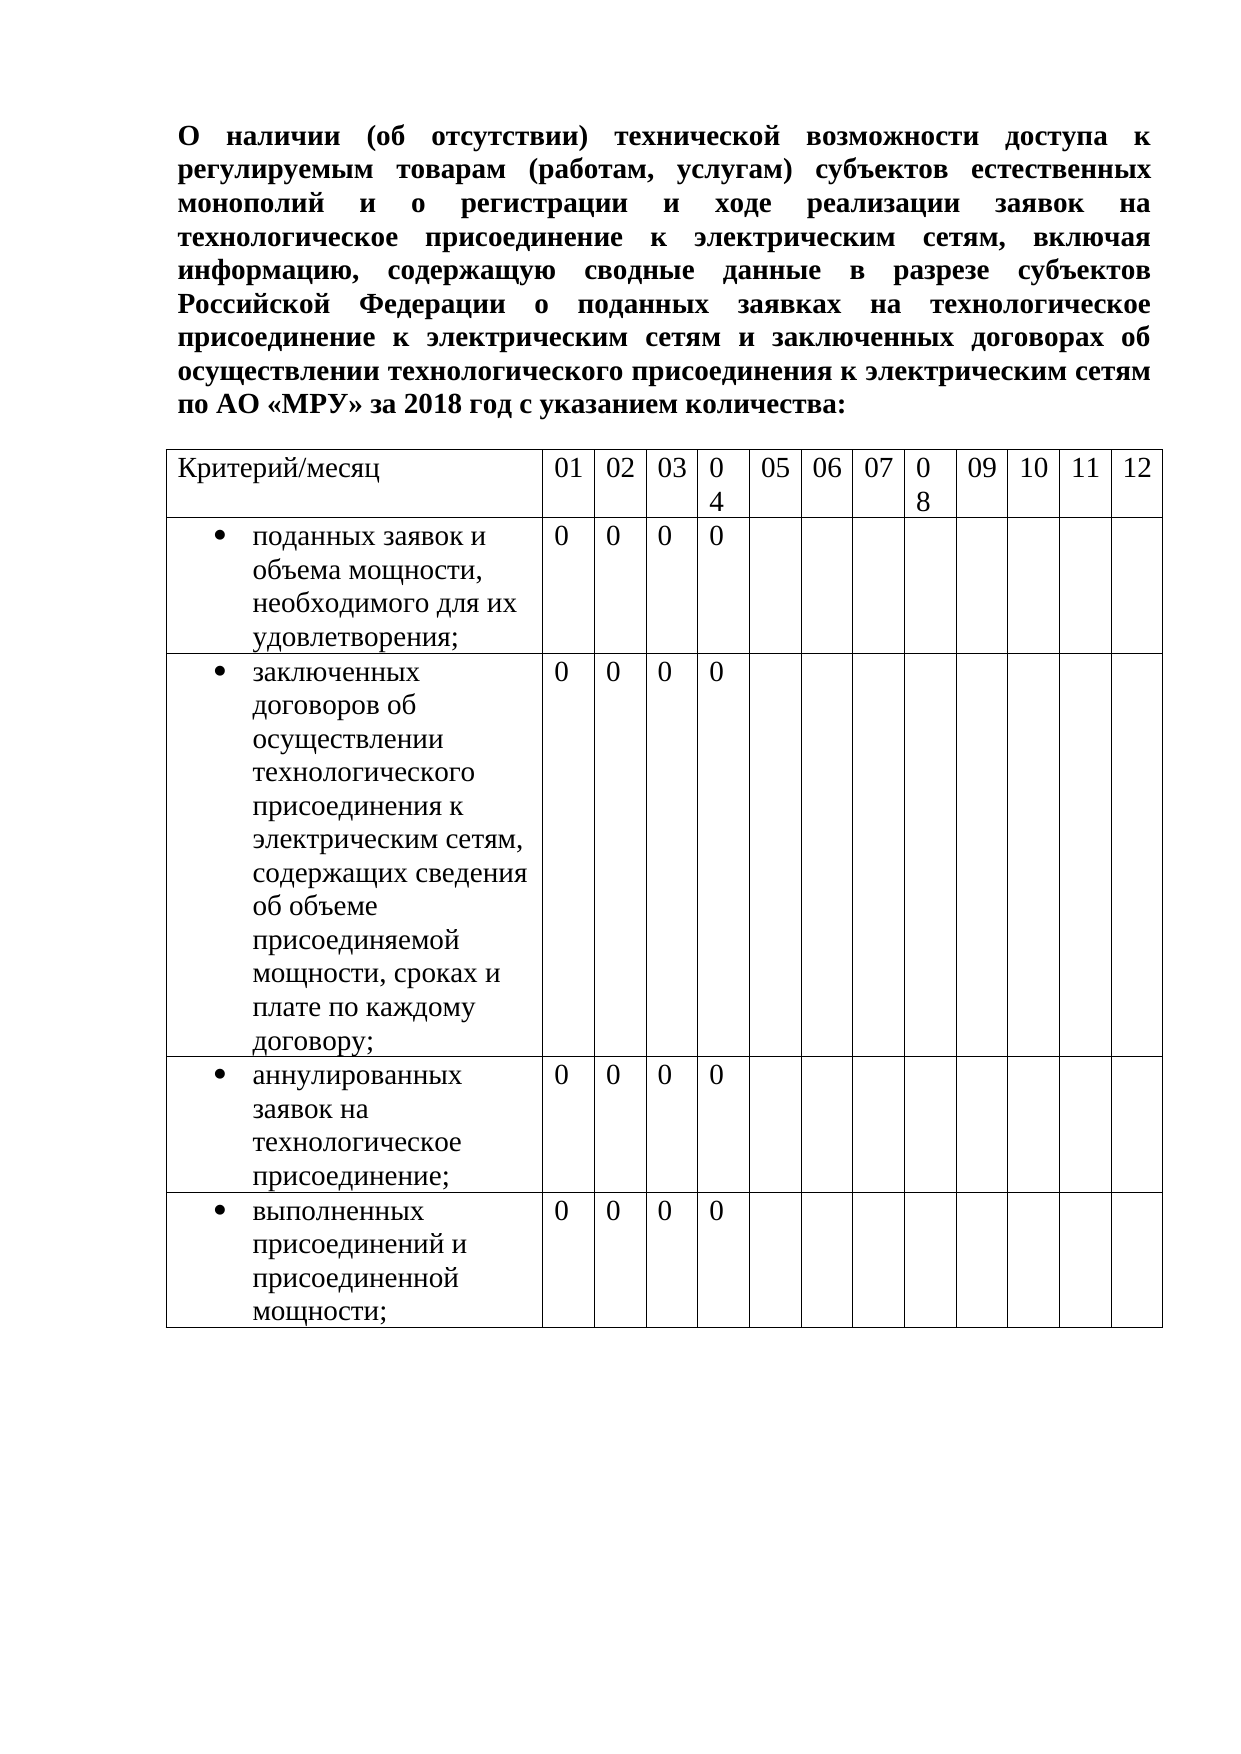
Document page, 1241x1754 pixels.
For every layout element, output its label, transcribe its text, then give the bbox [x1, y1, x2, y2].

table_cell 0 [647, 1193, 697, 1327]
table_cell [1112, 518, 1162, 653]
table_cell 0 [698, 518, 749, 653]
table_cell [750, 654, 801, 1056]
table_cell [1112, 1057, 1162, 1192]
table_cell [1060, 654, 1111, 1056]
table_cell [1112, 1193, 1162, 1327]
table_cell [750, 1057, 801, 1192]
table_cell [905, 518, 956, 653]
table_header 05 [750, 450, 801, 517]
table_cell [1112, 654, 1162, 1056]
table_cell аннулированных заявок на технологическое присоединение; [167, 1057, 542, 1192]
table_cell 0 [647, 654, 697, 1056]
table_cell [853, 1057, 904, 1192]
table_cell 0 [647, 1057, 697, 1192]
table_cell [853, 518, 904, 653]
table_cell поданных заявок и объема мощности, необходимого для их удовлетворения; [167, 518, 542, 653]
table_header 01 [543, 450, 594, 517]
table_cell [1060, 1057, 1111, 1192]
table_cell [957, 1193, 1007, 1327]
table_cell [1008, 1057, 1059, 1192]
table_cell 0 [595, 518, 646, 653]
table_header 10 [1008, 450, 1059, 517]
table_header 02 [595, 450, 646, 517]
table_cell [1060, 1193, 1111, 1327]
table_cell 0 [647, 518, 697, 653]
table_cell 0 [595, 1057, 646, 1192]
table_cell [802, 654, 852, 1056]
table_cell [1008, 654, 1059, 1056]
table_cell заключенных договоров об осуществлении технологического присоединения к электрическим сетям, содержащих сведения об объеме присоединяемой мощности, сроках и плате по каждому договору; [167, 654, 542, 1056]
text О наличии (об отсутствии) технической возможности доступа к регулируемым товарам (работам, услугам) субъектов естественных монополий и о регистрации и ходе реализации заявок на технологическое присоединение к электрическим сетям, включая информацию, содержащую сводные данные в разрезе субъектов Российской Федерации о поданных заявках на технологическое присоединение к электрическим сетям и заключенных договорах об осуществлении технологического присоединения к электрическим сетям по АО «МРУ» за 2018 год с указанием количества: [177, 118, 1152, 420]
table_cell 0 [543, 654, 594, 1056]
table_cell [802, 1193, 852, 1327]
table_header 03 [647, 450, 697, 517]
table_cell 0 [543, 1193, 594, 1327]
table_header 06 [802, 450, 852, 517]
table_cell 0 [698, 1193, 749, 1327]
table_cell 0 [595, 1193, 646, 1327]
table_cell [853, 1193, 904, 1327]
table_cell 0 [698, 654, 749, 1056]
table_cell выполненных присоединений и присоединенной мощности; [167, 1193, 542, 1327]
table_cell [905, 654, 956, 1056]
table_header Критерий/месяц [167, 450, 542, 517]
table_header 11 [1060, 450, 1111, 517]
table_header 04 [698, 450, 749, 517]
table_cell [750, 1193, 801, 1327]
table_cell 0 [595, 654, 646, 1056]
table_cell [957, 1057, 1007, 1192]
table_cell [750, 518, 801, 653]
table_cell [1060, 518, 1111, 653]
table_header 07 [853, 450, 904, 517]
table_cell 0 [543, 518, 594, 653]
table_cell [802, 518, 852, 653]
table_cell [1008, 1193, 1059, 1327]
table_cell [853, 654, 904, 1056]
table_cell [905, 1193, 956, 1327]
table_cell [957, 518, 1007, 653]
table_header 09 [957, 450, 1007, 517]
table_cell 0 [543, 1057, 594, 1192]
table_cell [905, 1057, 956, 1192]
table_header 12 [1112, 450, 1162, 517]
table_header 08 [905, 450, 956, 517]
table_cell [957, 654, 1007, 1056]
table_cell [1008, 518, 1059, 653]
table_cell [802, 1057, 852, 1192]
table_cell 0 [698, 1057, 749, 1192]
